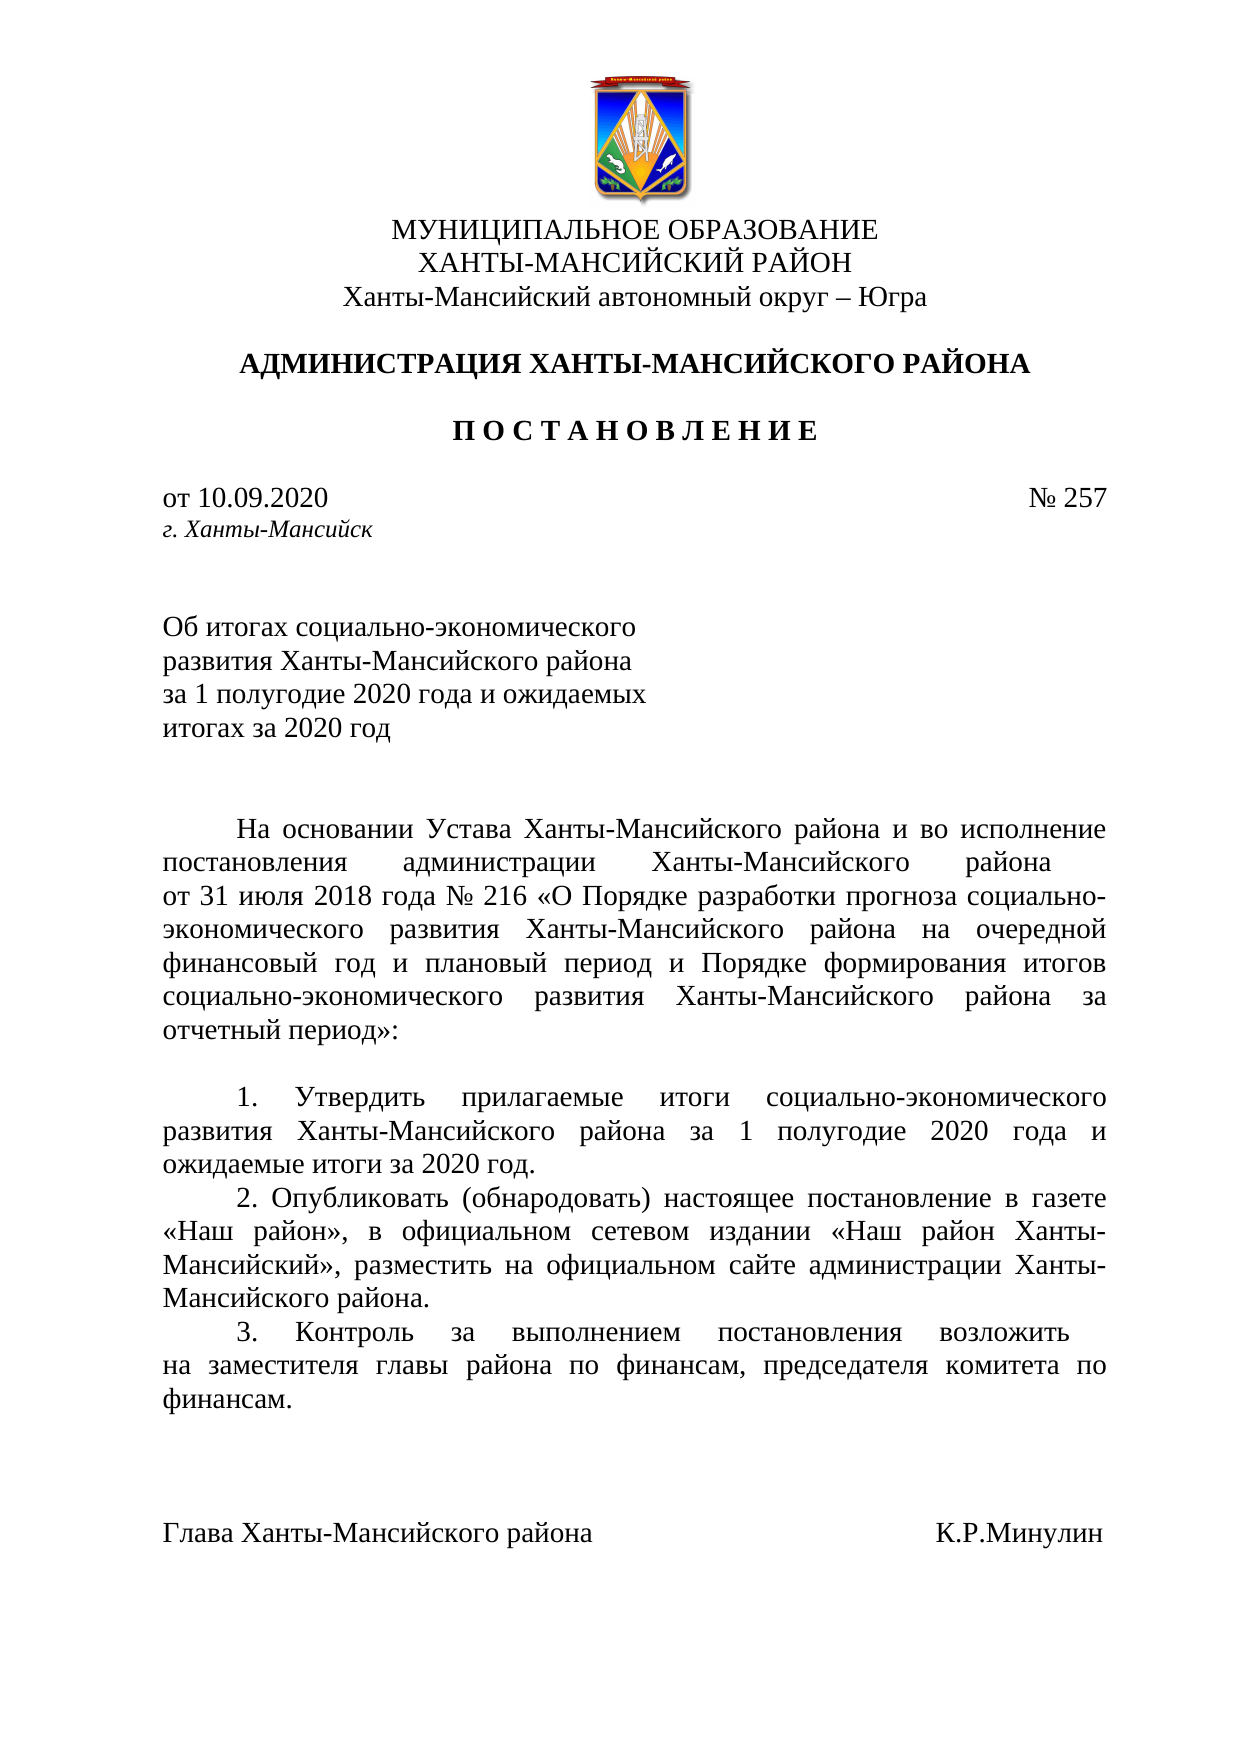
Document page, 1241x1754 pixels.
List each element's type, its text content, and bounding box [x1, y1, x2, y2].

text Глава Ханты-Мансийского района К.Р.Минулин [162, 1515, 1107, 1549]
text 1. Утвердить прилагаемые итоги социально-экономического развития Ханты-Мансийского района за 1 полугодие 2020 года и ожидаемые итоги за 2020 год. [162, 1079, 1107, 1180]
text На основании Устава Ханты-Мансийского района и во исполнение постановления администрации Ханты-Мансийского района от 31 июля 2018 года № 216 «О Порядке разработки прогноза социально-экономического развития Ханты-Мансийского района на очередной финансовый год и плановый период и Порядке формирования итогов социально-экономического развития Ханты-Мансийского района за отчетный период»: [162, 811, 1107, 1046]
text ХАНТЫ-МАНСИЙСКИЙ РАЙОН [162, 245, 1107, 279]
text АДМИНИСТРАЦИЯ ХАНТЫ-МАНСИЙСКОГО РАЙОНА [162, 346, 1107, 379]
text итогах за 2020 год [162, 710, 1107, 744]
text Ханты-Мансийский автономный округ – Югра [162, 279, 1107, 312]
text развития Ханты-Мансийского района [162, 643, 1107, 677]
text от 10.09.2020 № 257 [162, 480, 1107, 514]
text за 1 полугодие 2020 года и ожидаемых [162, 677, 1107, 710]
text г. Ханты-Мансийск [162, 514, 1107, 542]
text П О С Т А Н О В Л Е Н И Е [162, 413, 1107, 447]
text Об итогах социально-экономического [162, 609, 1107, 643]
text 3. Контроль за выполнением постановления возложить на заместителя главы района по финансам, председателя комитета по финансам. [162, 1314, 1107, 1414]
text МУНИЦИПАЛЬНОЕ ОБРАЗОВАНИЕ [162, 212, 1107, 245]
text 2. Опубликовать (обнародовать) настоящее постановление в газете «Наш район», в официальном сетевом издании «Наш район Ханты-Мансийский», разместить на официальном сайте администрации Ханты-Мансийского района. [162, 1180, 1107, 1314]
